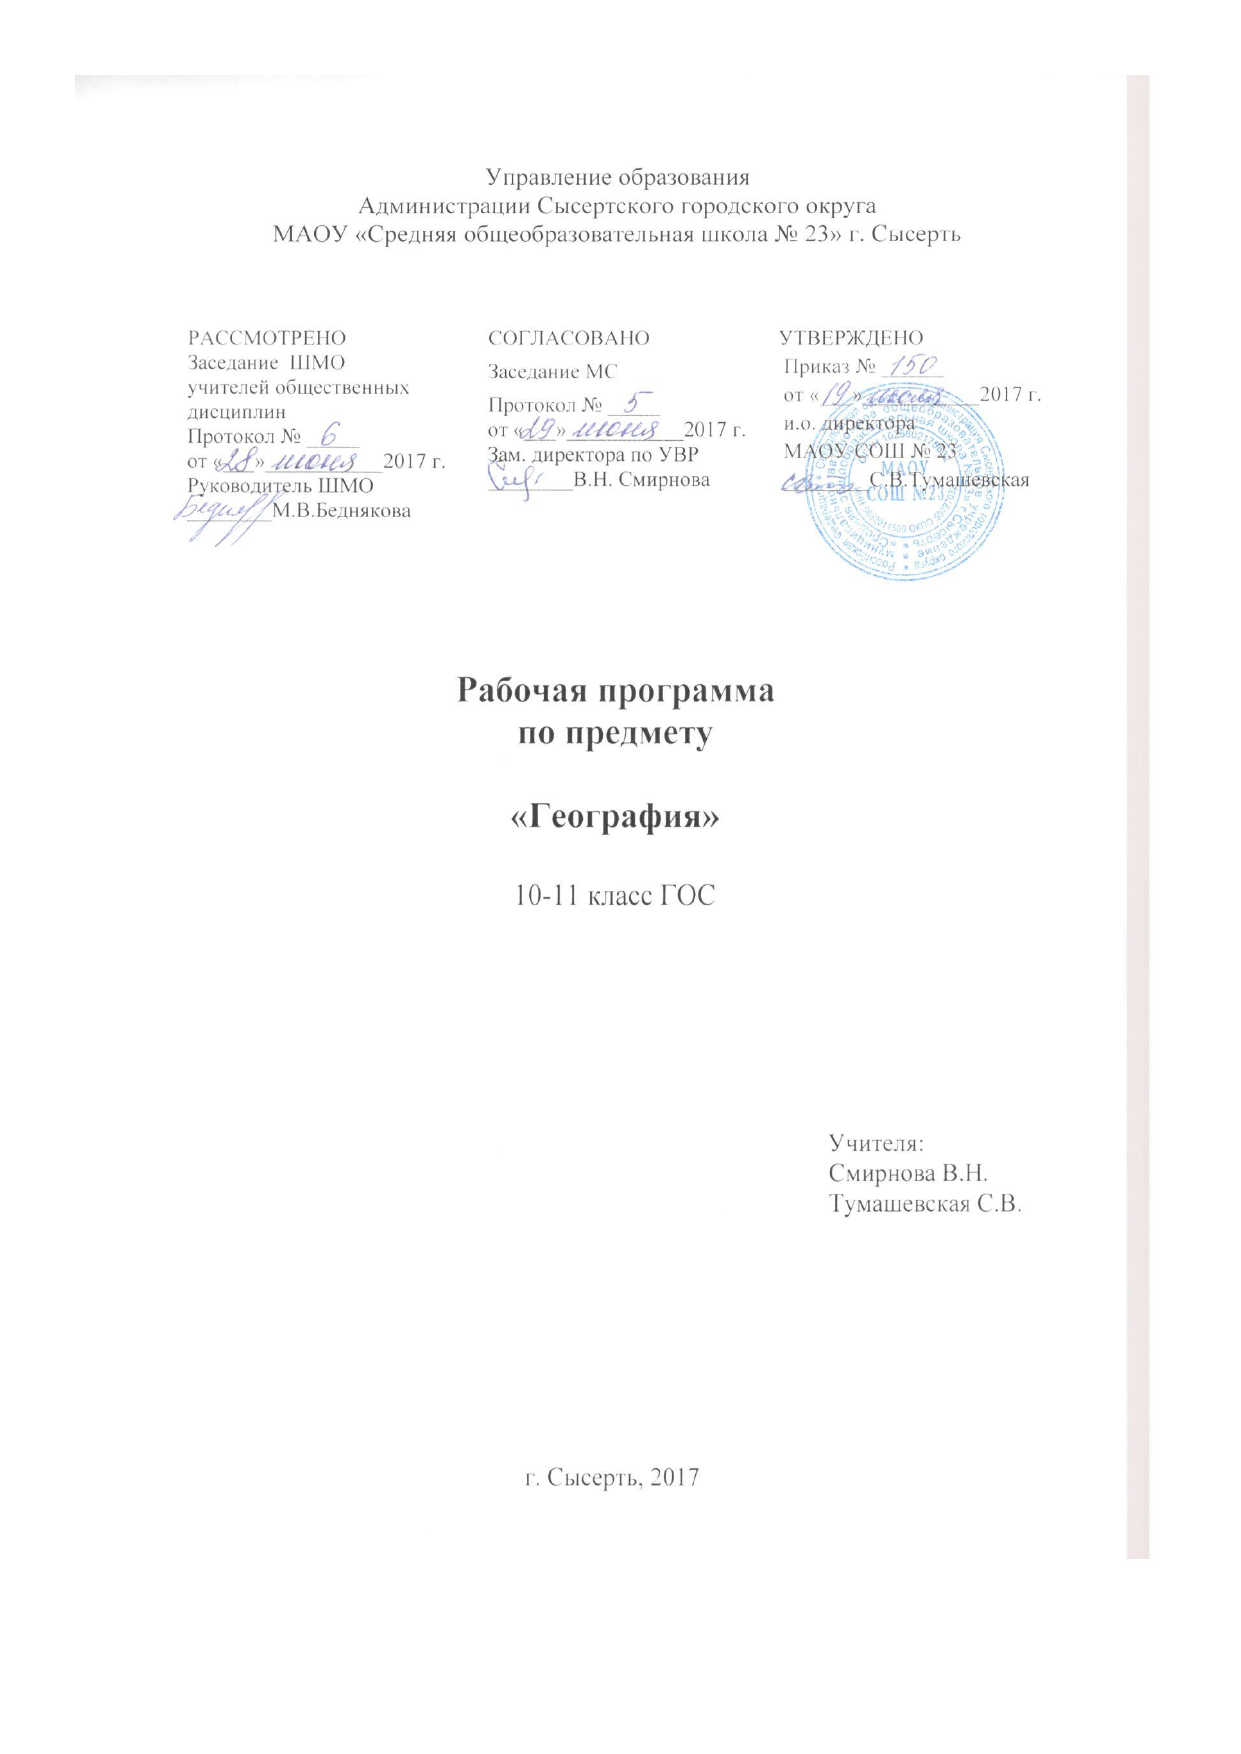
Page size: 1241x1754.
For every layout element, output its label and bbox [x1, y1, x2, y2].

picture [75, 75, 1166, 1575]
